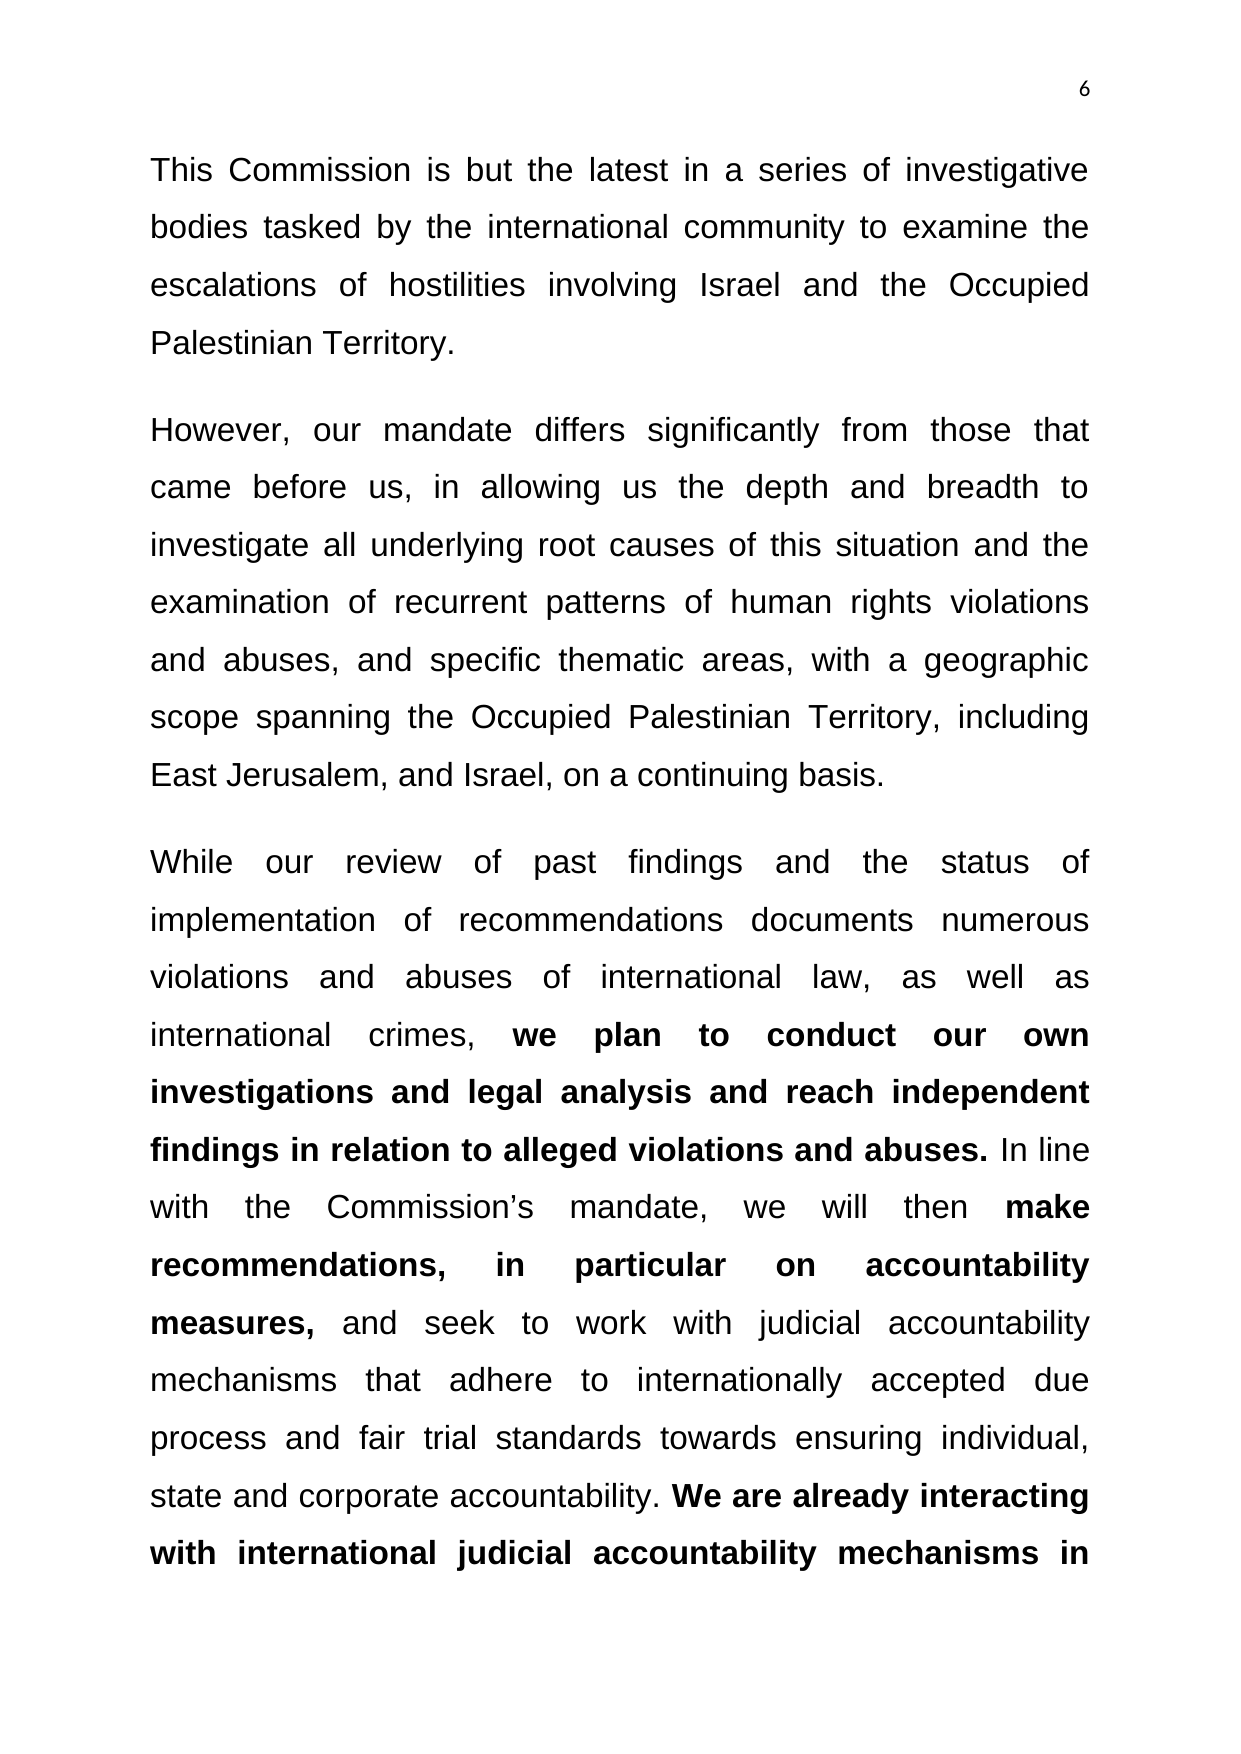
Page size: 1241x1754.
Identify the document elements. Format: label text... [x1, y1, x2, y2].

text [150, 842, 1090, 1572]
text This Commission is but the latest in a series of investigative bodies tasked by the international community to examine the escalations of hostilities involving Israel and the Occupied Palestinian Territory. [150, 150, 1090, 361]
text However, our mandate differs significantly from those that came before us, in allowing us the depth and breadth to investigate all underlying root causes of this situation and the examination of recurrent patterns of human rights violations and abuses, and specific thematic areas, with a geographic scope spanning the Occupied Palestinian Territory, including East Jerusalem, and Israel, on a continuing basis. [150, 409, 1090, 794]
